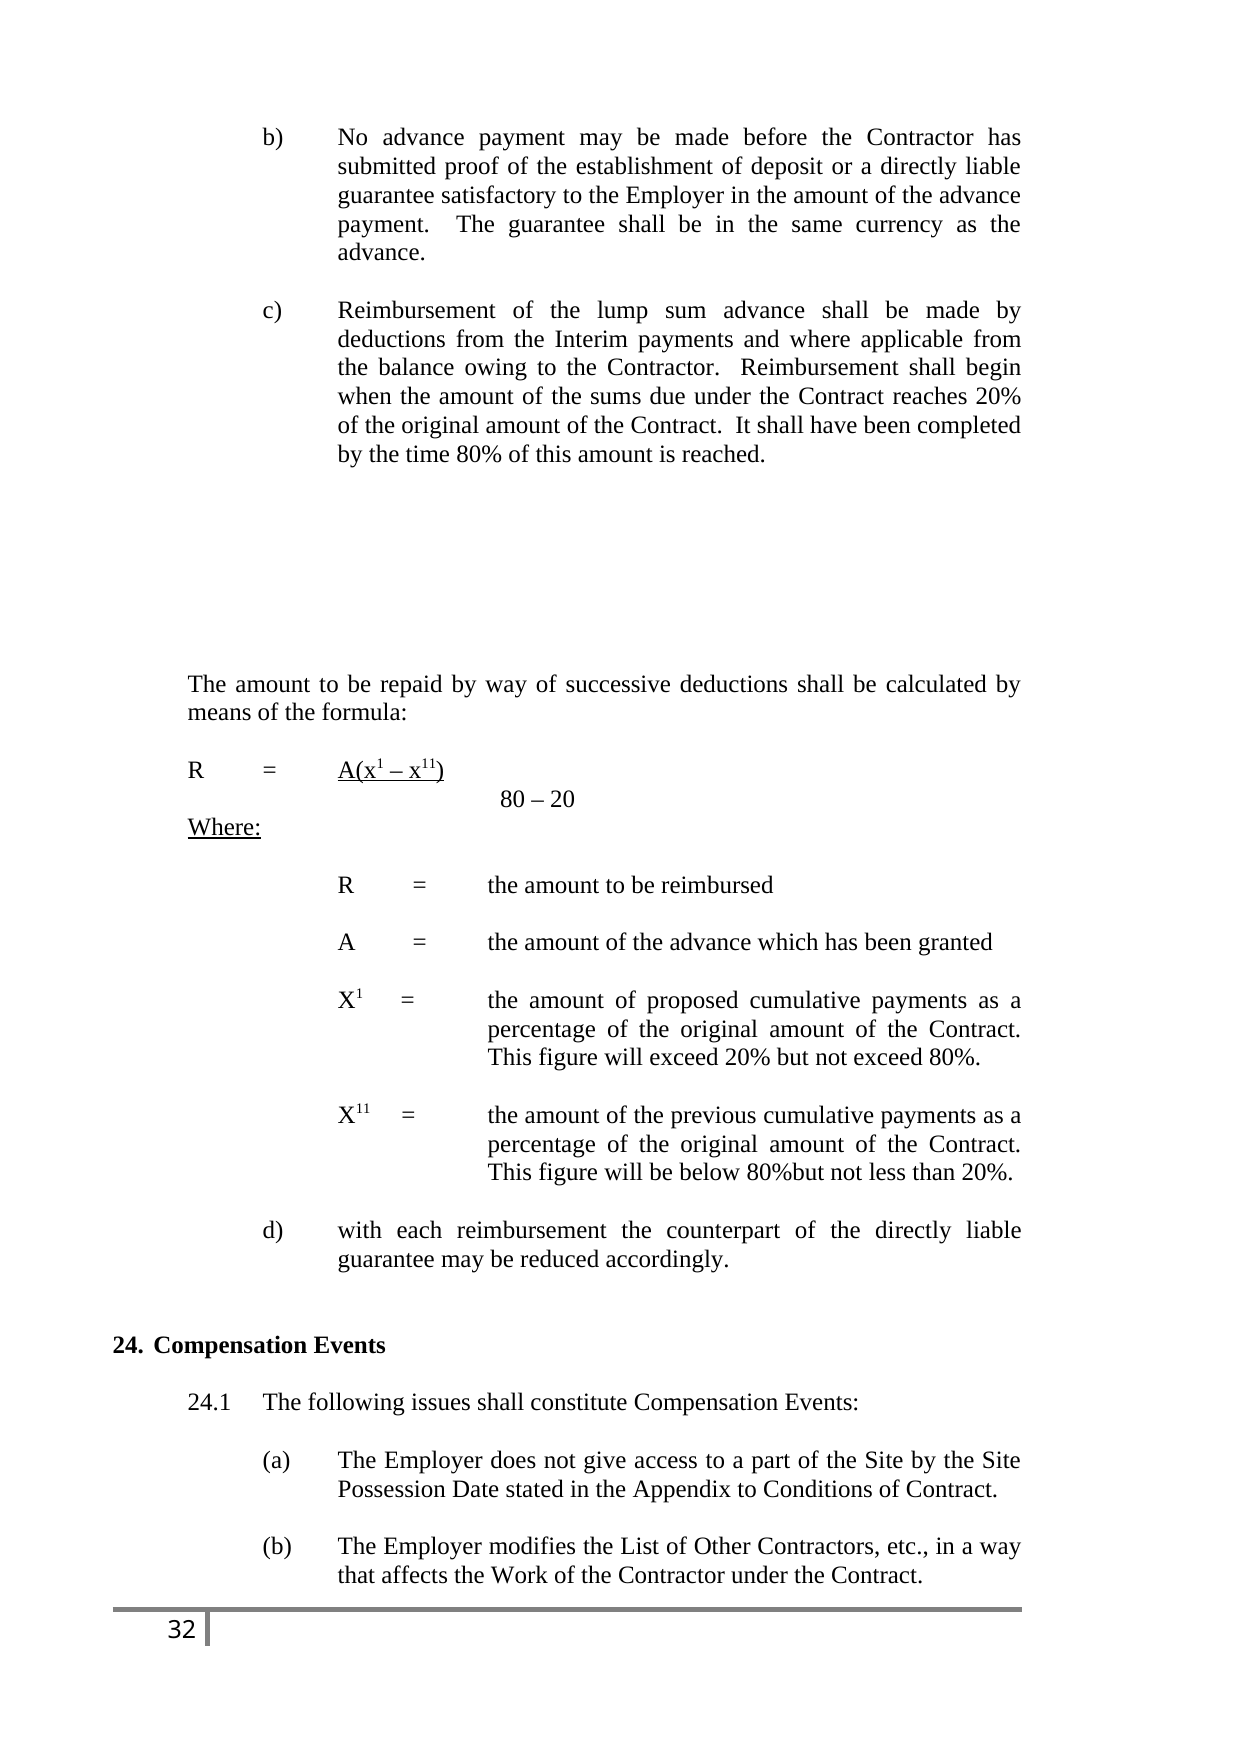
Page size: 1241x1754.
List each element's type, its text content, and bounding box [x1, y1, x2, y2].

list The following issues shall constitute Compensation Events: [187, 1387, 1022, 1416]
list with each reimbursement the counterpart of the directly liable guarantee may be reduced accordingly. [262, 1215, 1022, 1272]
text X11 = the amount of the previous cumulative payments as a percentage of the original amount of the Contract. This figure will be below 80%but not less than 20%. [337, 1100, 1022, 1186]
text Where: [112, 812, 1022, 841]
list Compensation Events [112, 1330, 1022, 1359]
text X1 = the amount of proposed cumulative payments as a percentage of the original amount of the Contract. This figure will exceed 20% but not exceed 80%. [337, 985, 1022, 1071]
text The amount to be repaid by way of successive deductions shall be calculated by means of the formula: [187, 669, 1022, 726]
text A = the amount of the advance which has been granted [112, 927, 1022, 956]
text R = A(x1 – x11) [187, 755, 1022, 784]
list The Employer does not give access to a part of the Site by the Site Possession Date stated in the Appendix to Conditions of Contract. [262, 1445, 1022, 1502]
list No advance payment may be made before the Contractor has submitted proof of the establishment of deposit or a directly liable guarantee satisfactory to the Employer in the amount of the advance payment. The guarantee shall be in the same currency as the advance. [262, 122, 1022, 266]
list The Employer modifies the List of Other Contractors, etc., in a way that affects the Work of the Contractor under the Contract. [262, 1531, 1022, 1589]
list Reimbursement of the lump sum advance shall be made by deductions from the Interim payments and where applicable from the balance owing to the Contractor. Reimbursement shall begin when the amount of the sums due under the Contract reaches 20% of the original amount of the Contract. It shall have been completed by the time 80% of this amount is reached. [262, 295, 1022, 467]
text 80 – 20 [112, 784, 1022, 812]
text R = the amount to be reimbursed [112, 870, 1022, 899]
